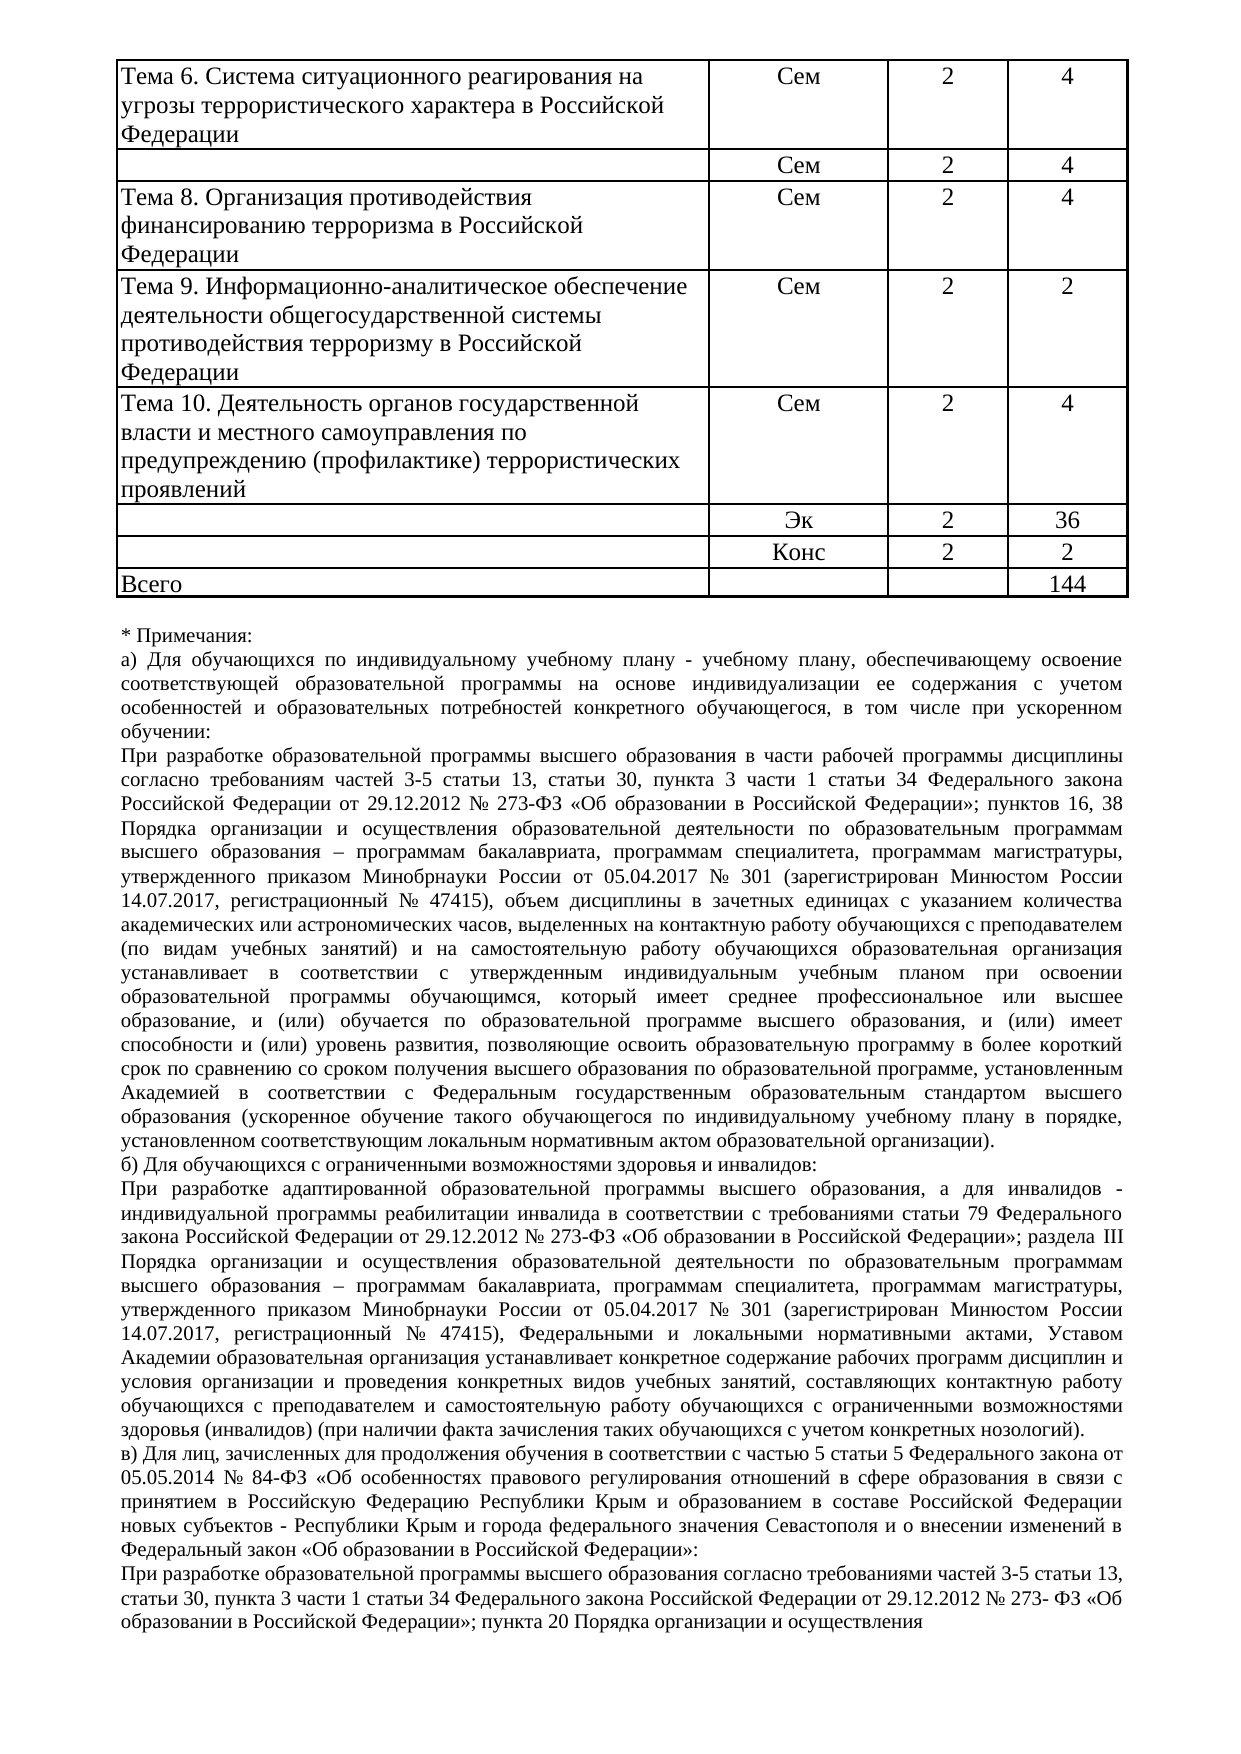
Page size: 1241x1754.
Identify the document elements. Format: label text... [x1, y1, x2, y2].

table_cell Тема 10. Деятельность органов государственной власти и местного самоуправления по предупреждению (профилактике) террористических проявлений [118, 388, 708, 503]
table_cell 2 [889, 537, 1007, 567]
table_cell 4 [1009, 150, 1126, 180]
table_header 4 [1009, 61, 1126, 148]
table_cell 2 [889, 505, 1007, 535]
table_cell Всего [118, 569, 708, 595]
table_cell * Примечания: а) Для обучающихся по индивидуальному учебному плану - учебному плану, обеспечивающему освоение соответствующей образовательной программы на основе индивидуализации ее содержания с учетом особенностей и образовательных потребностей конкретного обучающегося, в том числе при ускоренном обучении: При разработке образовательной программы высшего образования в части рабочей программы дисциплины согласно требованиям частей 3-5 статьи 13, статьи 30, пункта 3 части 1 статьи 34 Федерального закона Российской Федерации от 29.12.2012 № 273-ФЗ «Об образовании в Российской Федерации»; пунктов 16, 38 Порядка организации и осуществления образовательной деятельности по образовательным программам высшего образования – программам бакалавриата, программам специалитета, программам магистратуры, утвержденного приказом Минобрнауки России от 05.04.2017 № 301 (зарегистрирован Минюстом России 14.07.2017, регистрационный № 47415), объем дисциплины в зачетных единицах с указанием количества академических или астрономических часов, выделенных на контактную работу обучающихся с преподавателем (по видам учебных занятий) и на самостоятельную работу обучающихся образовательная организация устанавливает в соответствии с утвержденным индивидуальным учебным планом при освоении образовательной программы обучающимся, который имеет среднее профессиональное или высшее образование, и (или) обучается по образовательной программе высшего образования, и (или) имеет способности и (или) уровень развития, позволяющие освоить образовательную программу в более короткий срок по сравнению со сроком получения высшего образования по образовательной программе, установленным Академией в соответствии с Федеральным государственным образовательным стандартом высшего образования (ускоренное обучение такого обучающегося по индивидуальному учебному плану в порядке, установленном соответствующим локальным нормативным актом образовательной организации). б) Для обучающихся с ограниченными возможностями здоровья и инвалидов: При разработке адаптированной образовательной программы высшего образования, а для инвалидов - индивидуальной программы реабилитации инвалида в соответствии с требованиями статьи 79 Федерального закона Российской Федерации от 29.12.2012 № 273-ФЗ «Об образовании в Российской Федерации»; раздела III Порядка организации и осуществления образовательной деятельности по образовательным программам высшего образования – программам бакалавриата, программам специалитета, программам магистратуры, утвержденного приказом Минобрнауки России от 05.04.2017 № 301 (зарегистрирован Минюстом России 14.07.2017, регистрационный № 47415), Федеральными и локальными нормативными актами, Уставом Академии образовательная организация устанавливает конкретное содержание рабочих программ дисциплин и условия организации и проведения конкретных видов учебных занятий, составляющих контактную работу обучающихся с преподавателем и самостоятельную работу обучающихся с ограниченными возможностями здоровья (инвалидов) (при наличии факта зачисления таких обучающихся с учетом конкретных нозологий). в) Для лиц, зачисленных для продолжения обучения в соответствии с частью 5 статьи 5 Федерального закона от 05.05.2014 № 84-ФЗ «Об особенностях правового регулирования отношений в сфере образования в связи с принятием в Российскую Федерацию Республики Крым и образованием в составе Российской Федерации новых субъектов - Республики Крым и города федерального значения Севастополя и о внесении изменений в Федеральный закон «Об образовании в Российской Федерации»: При разработке образовательной программы высшего образования согласно требованиями частей 3-5 статьи 13, статьи 30, пункта 3 части 1 статьи 34 Федерального закона Российской Федерации от 29.12.2012 № 273- ФЗ «Об образовании в Российской Федерации»; пункта 20 Порядка организации и осуществления [117, 598, 1127, 1662]
table_cell [118, 150, 708, 180]
table_header 2 [889, 61, 1007, 148]
table_cell [889, 569, 1007, 595]
table_cell 2 [889, 388, 1007, 503]
table_cell Конс [710, 537, 887, 567]
table_cell Сем [710, 271, 887, 386]
table_cell [118, 505, 708, 535]
table_cell 4 [1009, 388, 1126, 503]
table_cell Сем [710, 182, 887, 269]
table_cell Эк [710, 505, 887, 535]
table_cell [710, 569, 887, 595]
table_cell 2 [889, 271, 1007, 386]
table_cell Тема 8. Организация противодействия финансированию терроризма в Российской Федерации [118, 182, 708, 269]
table_cell 144 [1009, 569, 1126, 595]
table_cell 36 [1009, 505, 1126, 535]
table_cell 2 [889, 150, 1007, 180]
table_header Сем [710, 61, 887, 148]
table_cell 2 [889, 182, 1007, 269]
table_header Тема 6. Система ситуационного реагирования на угрозы террористического характера в Российской Федерации [118, 61, 708, 148]
table_cell 2 [1009, 537, 1126, 567]
table_cell 4 [1009, 182, 1126, 269]
table_cell Сем [710, 388, 887, 503]
table_cell Тема 9. Информационно-аналитическое обеспечение деятельности общегосударственной системы противодействия терроризму в Российской Федерации [118, 271, 708, 386]
table_cell 2 [1009, 271, 1126, 386]
table_cell [118, 537, 708, 567]
table_cell Сем [710, 150, 887, 180]
